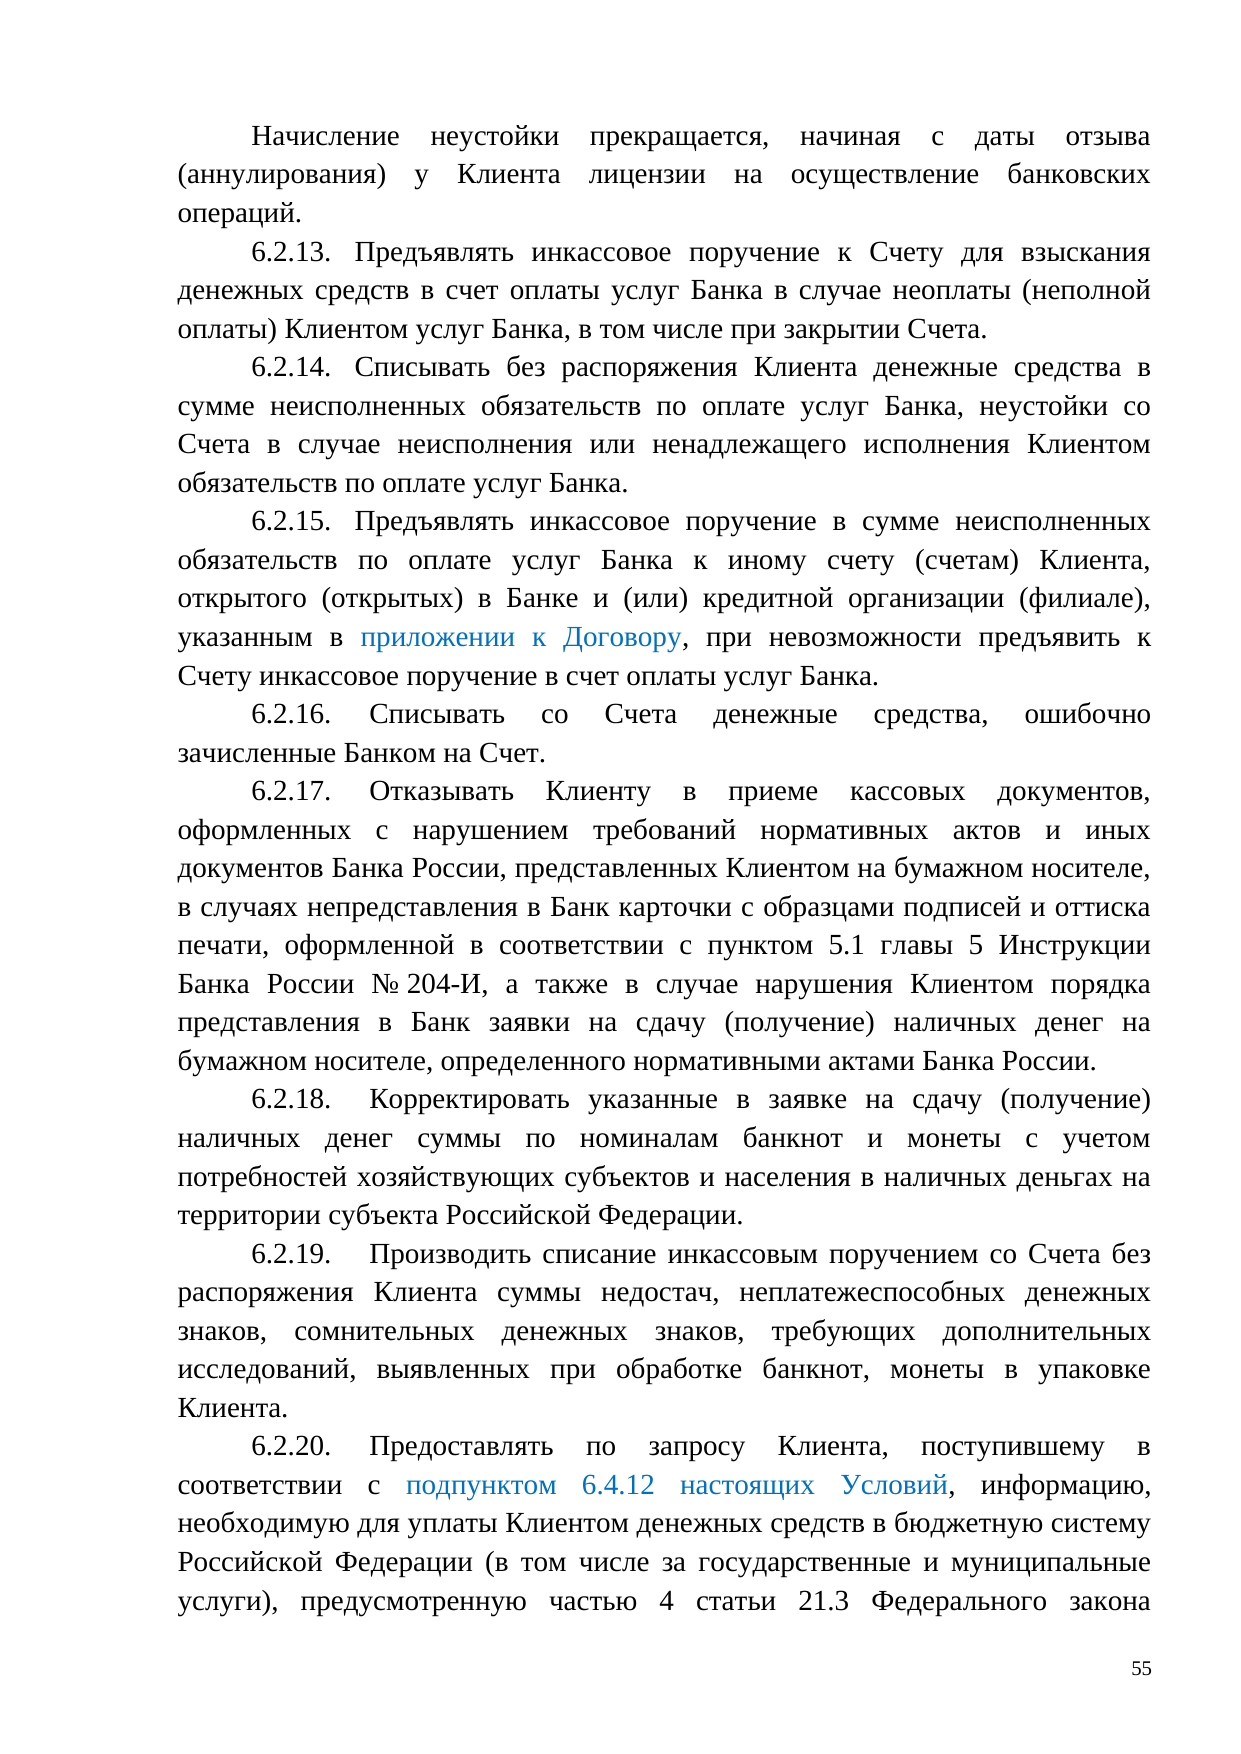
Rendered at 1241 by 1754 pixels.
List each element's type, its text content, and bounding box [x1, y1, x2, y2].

list Списывать со Счета денежные средства, ошибочно зачисленные Банком на Счет. [177, 696, 1152, 768]
text Начисление неустойки прекращается, начиная с даты отзыва (аннулирования) у Клиента лицензии на осуществление банковских операций. [177, 118, 1152, 229]
list Корректировать указанные в заявке на сдачу (получение) наличных денег суммы по номиналам банкнот и монеты с учетом потребностей хозяйствующих субъектов и населения в наличных деньгах на территории субъекта Российской Федерации. [177, 1082, 1152, 1231]
list Предъявлять инкассовое поручение в сумме неисполненных обязательств по оплате услуг Банка к иному счету (счетам) Клиента, открытого (открытых) в Банке и (или) кредитной организации (филиале), указанным в приложении к Договору, при невозможности предъявить к Счету инкассовое поручение в счет оплаты услуг Банка. [177, 503, 1152, 691]
list Производить списание инкассовым поручением со Счета без распоряжения Клиента суммы недостач, неплатежеспособных денежных знаков, сомнительных денежных знаков, требующих дополнительных исследований, выявленных при обработке банкнот, монеты в упаковке Клиента. [177, 1236, 1152, 1423]
list Списывать без распоряжения Клиента денежные средства в сумме неисполненных обязательств по оплате услуг Банка, неустойки со Счета в случае неисполнения или ненадлежащего исполнения Клиентом обязательств по оплате услуг Банка. [177, 349, 1152, 498]
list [177, 1428, 1152, 1616]
list Отказывать Клиенту в приеме кассовых документов, оформленных с нарушением требований нормативных актов и иных документов Банка России, представленных Клиентом на бумажном носителе, в случаях непредставления в Банк карточки с образцами подписей и оттиска печати, оформленной в соответствии с пунктом 5.1 главы 5 Инструкции Банка России № 204-И, а также в случае нарушения Клиентом порядка представления в Банк заявки на сдачу (получение) наличных денег на бумажном носителе, определенного нормативными актами Банка России. [177, 773, 1152, 1077]
list Предъявлять инкассовое поручение к Счету для взыскания денежных средств в счет оплаты услуг Банка в случае неоплаты (неполной оплаты) Клиентом услуг Банка, в том числе при закрытии Счета. [177, 234, 1152, 344]
